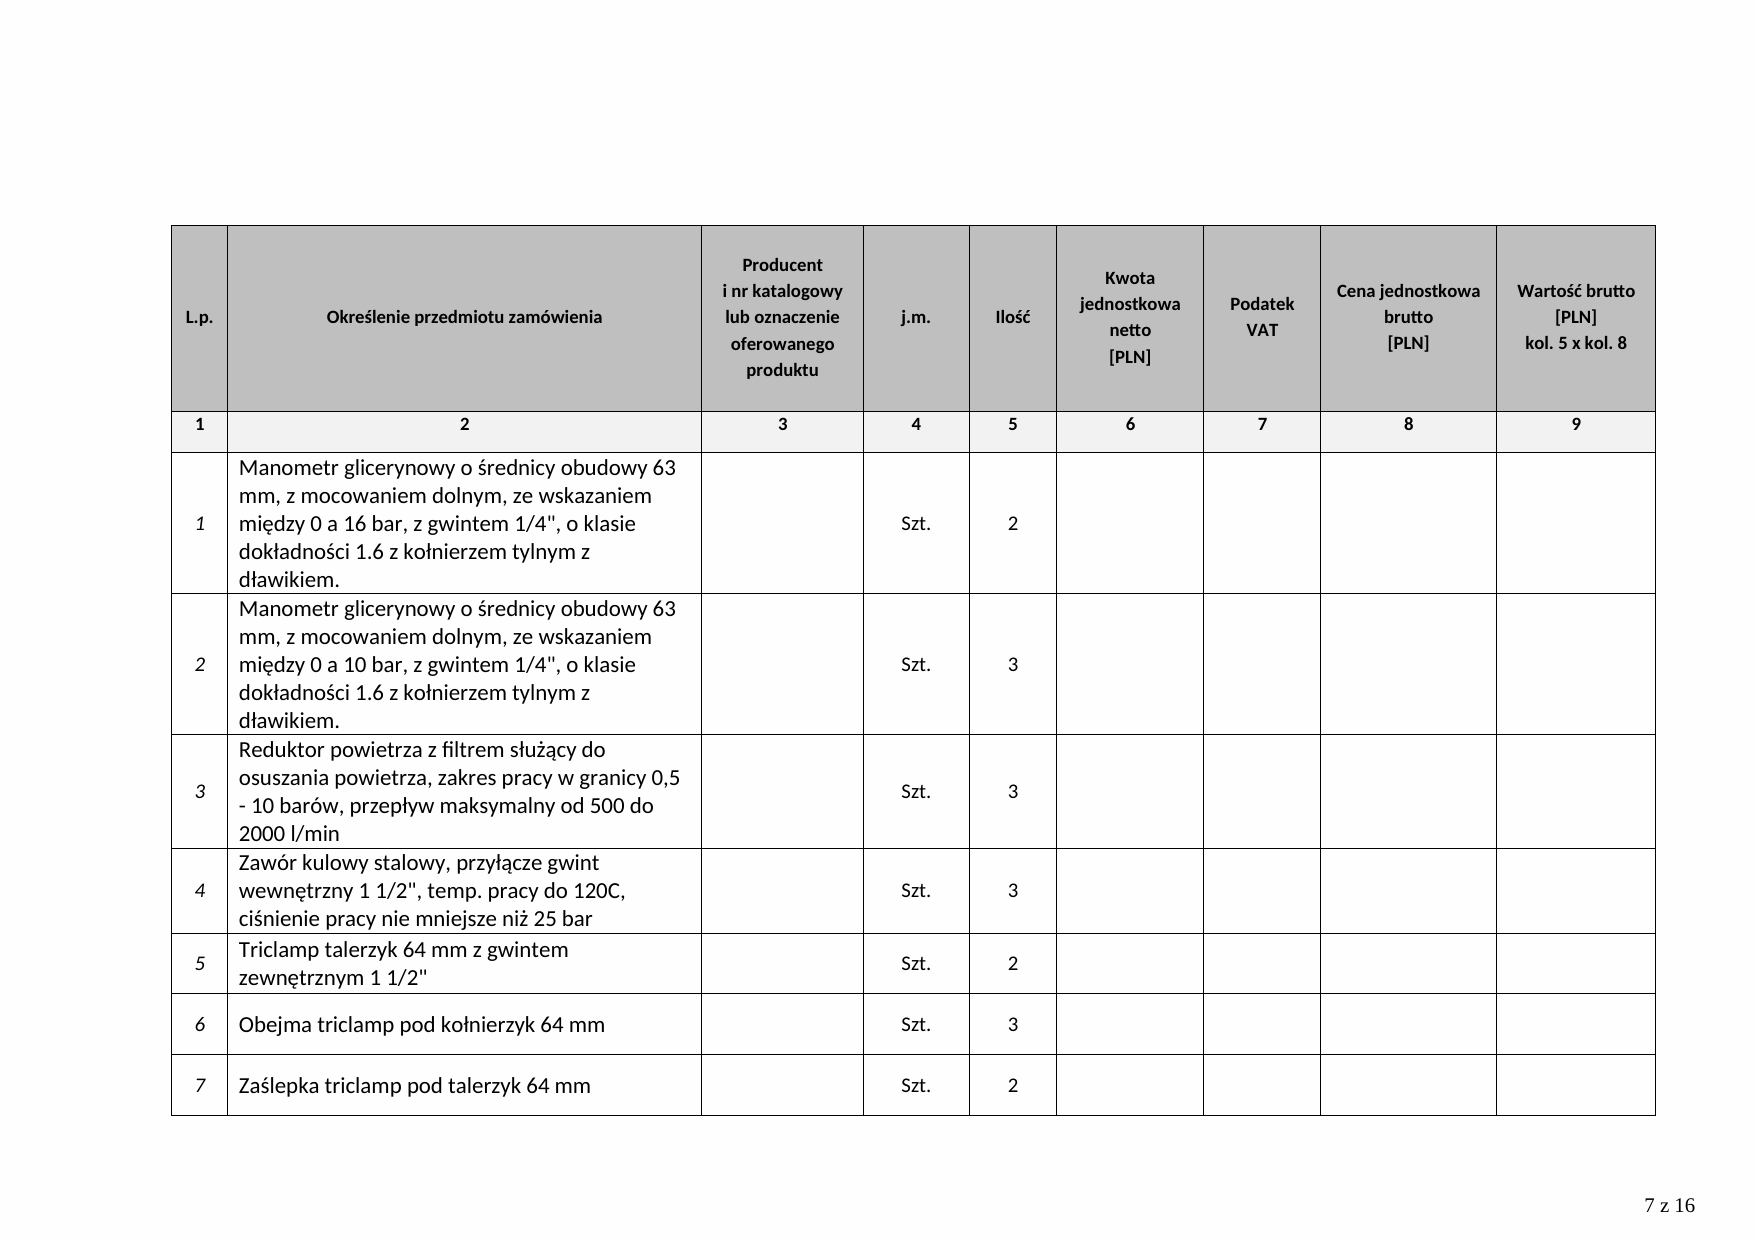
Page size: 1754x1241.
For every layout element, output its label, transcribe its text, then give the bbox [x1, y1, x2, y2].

table_cell [702, 1055, 863, 1115]
table_cell 4 [172, 849, 227, 932]
table_cell [702, 849, 863, 932]
table_cell 4 [864, 412, 969, 452]
table_header Ilość [970, 226, 1056, 411]
table_cell Szt. [864, 735, 969, 847]
table_cell 3 [970, 594, 1056, 734]
table_cell Szt. [864, 994, 969, 1054]
table_cell Szt. [864, 849, 969, 932]
table_cell [1057, 453, 1203, 593]
table_header Wartość brutto [PLN] kol. 5 x kol. 8 [1497, 226, 1655, 411]
table_cell Obejma triclamp pod kołnierzyk 64 mm [228, 994, 701, 1054]
table_cell [1204, 1055, 1320, 1115]
table_cell [1057, 934, 1203, 993]
table_cell [1497, 735, 1655, 847]
table_cell 6 [172, 994, 227, 1054]
table_cell 5 [970, 412, 1056, 452]
table_cell [702, 735, 863, 847]
table_cell [1204, 994, 1320, 1054]
table_cell 6 [1057, 412, 1203, 452]
table_header L.p. [172, 226, 227, 411]
table_cell Szt. [864, 453, 969, 593]
table_cell [1497, 453, 1655, 593]
table_cell 2 [172, 594, 227, 734]
table_cell [1497, 849, 1655, 932]
table_cell [1321, 1055, 1496, 1115]
table_cell [1057, 594, 1203, 734]
table_cell [1204, 594, 1320, 734]
table_cell [1321, 934, 1496, 993]
table_cell [1204, 735, 1320, 847]
table_cell Manometr glicerynowy o średnicy obudowy 63 mm, z mocowaniem dolnym, ze wskazaniem między 0 a 16 bar, z gwintem 1/4", o klasie dokładności 1.6 z kołnierzem tylnym z dławikiem. [228, 453, 701, 593]
table_cell [1321, 735, 1496, 847]
table_cell Zaślepka triclamp pod talerzyk 64 mm [228, 1055, 701, 1115]
table_cell [1204, 934, 1320, 993]
table_cell [1321, 453, 1496, 593]
table_cell 7 [172, 1055, 227, 1115]
table_cell [1057, 735, 1203, 847]
table_header Kwota jednostkowa netto [PLN] [1057, 226, 1203, 411]
table_header Określenie przedmiotu zamówienia [228, 226, 701, 411]
table_cell Zawór kulowy stalowy, przyłącze gwint wewnętrzny 1 1/2", temp. pracy do 120C, ciśnienie pracy nie mniejsze niż 25 bar [228, 849, 701, 932]
table_cell Szt. [864, 594, 969, 734]
table_cell [702, 994, 863, 1054]
table_cell [1497, 1055, 1655, 1115]
table_cell 2 [970, 934, 1056, 993]
table_cell 2 [228, 412, 701, 452]
table_cell [1497, 594, 1655, 734]
table_cell [702, 453, 863, 593]
table_cell 1 [172, 412, 227, 452]
table_cell 3 [702, 412, 863, 452]
table_cell 5 [172, 934, 227, 993]
table_cell [1321, 594, 1496, 734]
table_cell [1057, 1055, 1203, 1115]
table_cell [1057, 849, 1203, 932]
table_cell Szt. [864, 934, 969, 993]
table_cell [702, 934, 863, 993]
table_cell [1497, 994, 1655, 1054]
table_cell [1057, 994, 1203, 1054]
table_cell [1321, 994, 1496, 1054]
table_cell [1497, 934, 1655, 993]
table_cell 8 [1321, 412, 1496, 452]
table_cell Szt. [864, 1055, 969, 1115]
table_header Cena jednostkowa brutto [PLN] [1321, 226, 1496, 411]
table_cell Triclamp talerzyk 64 mm z gwintem zewnętrznym 1 1/2" [228, 934, 701, 993]
table_cell 3 [970, 994, 1056, 1054]
table_header Producent i nr katalogowy lub oznaczenie oferowanego produktu [702, 226, 863, 411]
table_cell [1321, 849, 1496, 932]
table_cell [1204, 453, 1320, 593]
table_cell [1204, 849, 1320, 932]
table_cell 3 [970, 735, 1056, 847]
table_header j.m. [864, 226, 969, 411]
table_cell 1 [172, 453, 227, 593]
table_cell 9 [1497, 412, 1655, 452]
table_cell Manometr glicerynowy o średnicy obudowy 63 mm, z mocowaniem dolnym, ze wskazaniem między 0 a 10 bar, z gwintem 1/4", o klasie dokładności 1.6 z kołnierzem tylnym z dławikiem. [228, 594, 701, 734]
table_cell 2 [970, 1055, 1056, 1115]
table_cell 3 [172, 735, 227, 847]
table_cell [702, 594, 863, 734]
table_cell 3 [970, 849, 1056, 932]
table_cell Reduktor powietrza z filtrem służący do osuszania powietrza, zakres pracy w granicy 0,5 - 10 barów, przepływ maksymalny od 500 do 2000 l/min [228, 735, 701, 847]
table_cell 7 [1204, 412, 1320, 452]
table_header Podatek VAT [1204, 226, 1320, 411]
table_cell 2 [970, 453, 1056, 593]
